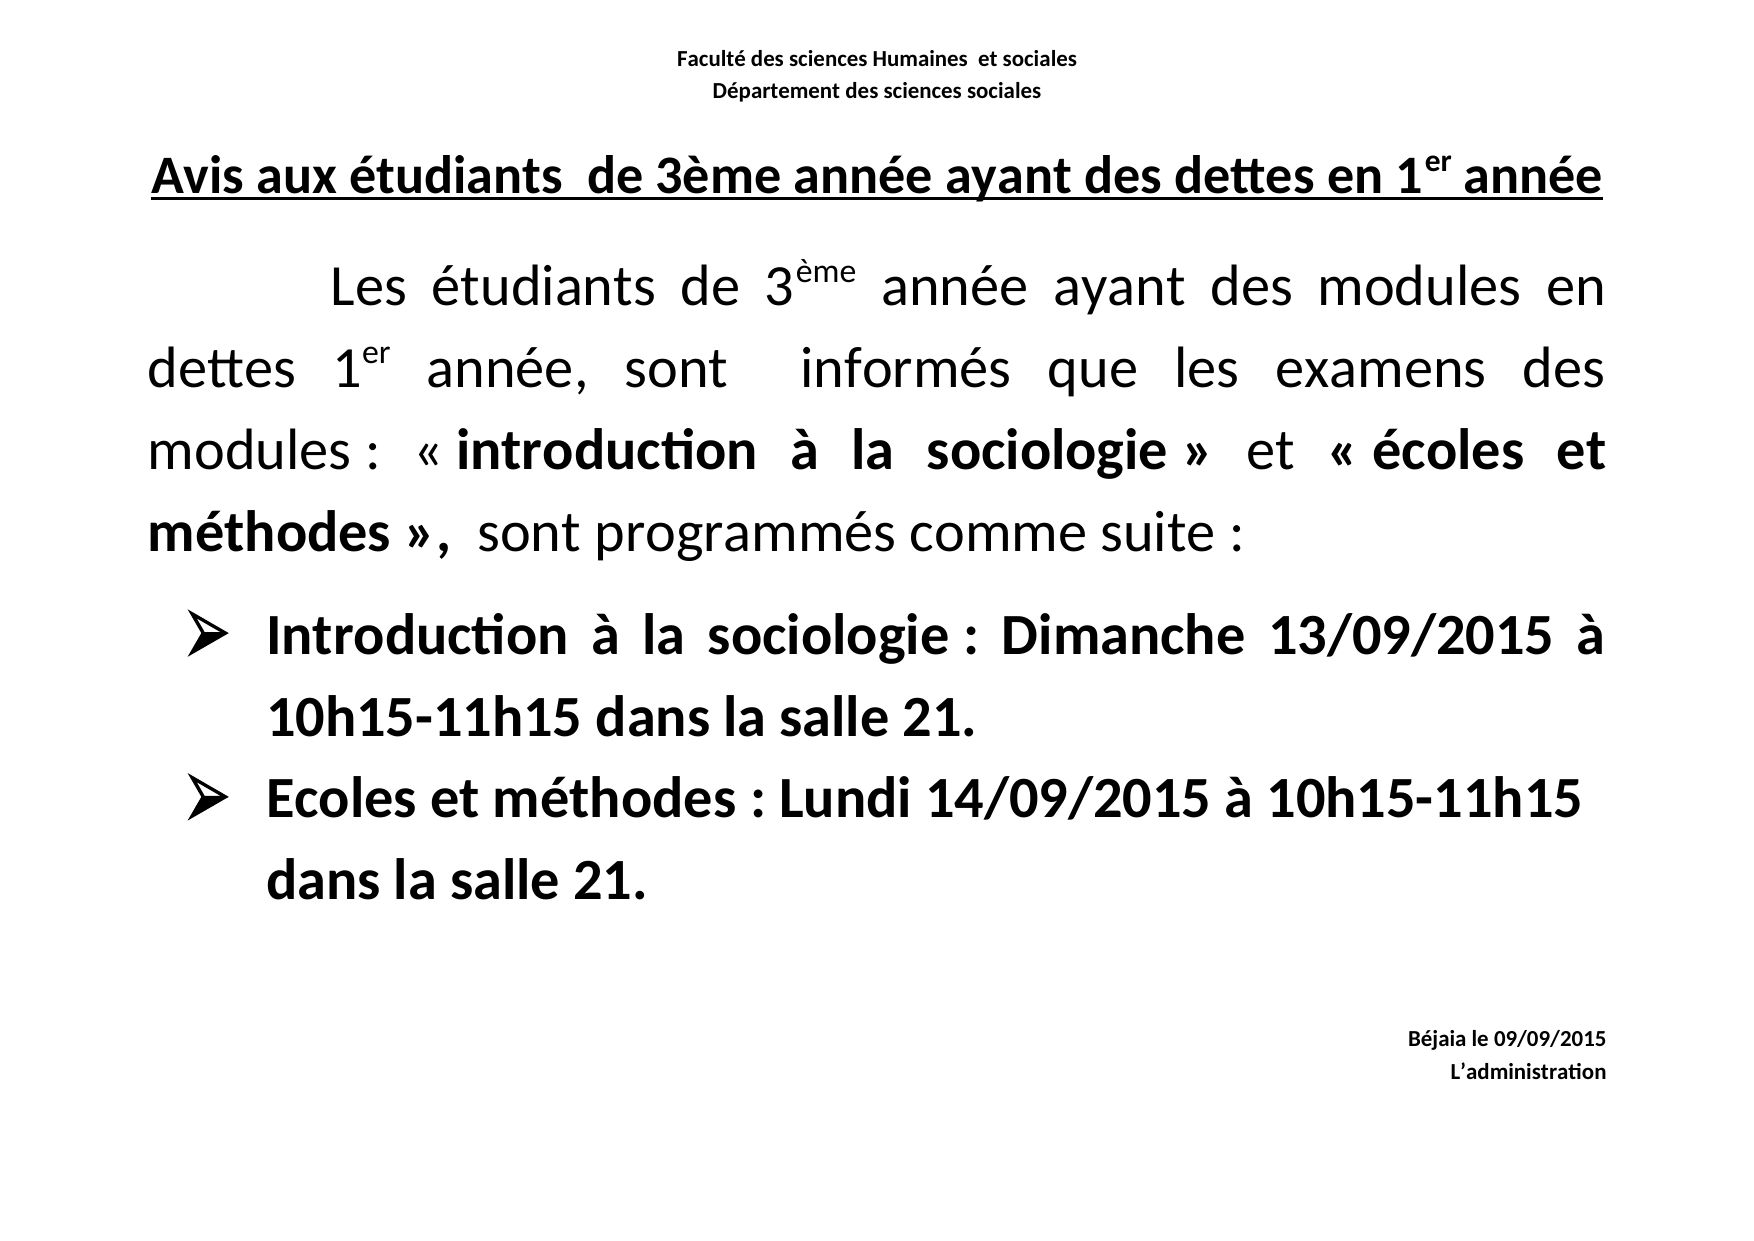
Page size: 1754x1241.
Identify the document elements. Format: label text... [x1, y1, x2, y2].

text L’administration [148, 1057, 1606, 1085]
text Département des sciences sociales [148, 77, 1606, 104]
text Faculté des sciences Humaines et sociales [148, 44, 1606, 72]
text Avis aux étudiants de 3ème année ayant des dettes en 1er année [148, 141, 1606, 207]
list Introduction à la sociologie : Dimanche 13/09/2015 à 10h15-11h15 dans la salle 21. [185, 597, 1606, 751]
text Béjaia le 09/09/2015 [148, 1024, 1606, 1053]
text Les étudiants de 3ème année ayant des modules en dettes 1er année, sont informés que les examens des modules : « introduction à la sociologie » et « écoles et méthodes », sont programmés comme suite : [148, 249, 1606, 566]
list Ecoles et méthodes : Lundi 14/09/2015 à 10h15-11h15 dans la salle 21. [185, 761, 1606, 947]
